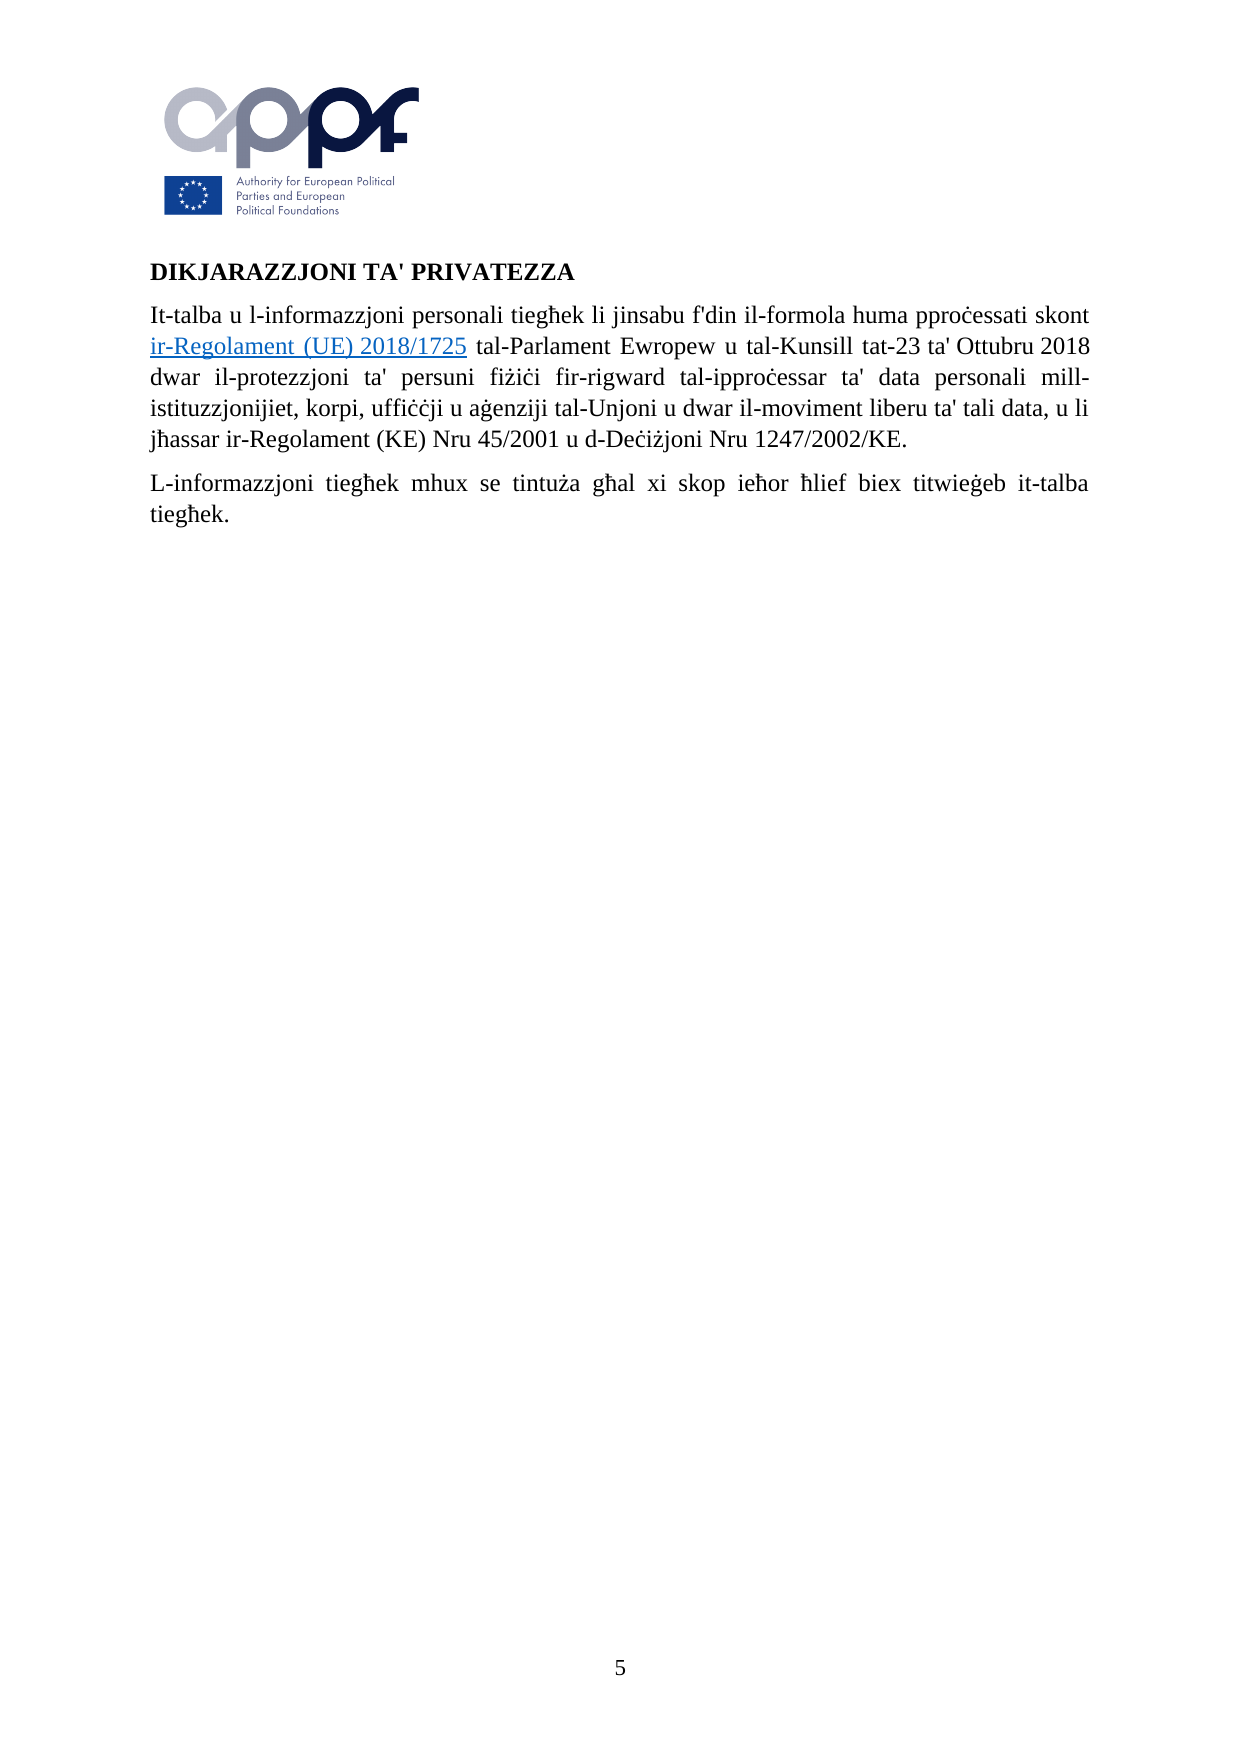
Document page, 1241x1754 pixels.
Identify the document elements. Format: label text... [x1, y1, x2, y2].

text DIKJARAZZJONI TA' PRIVATEZZA [150, 257, 1090, 286]
text It-talba u l-informazzjoni personali tiegħek li jinsabu f'din il-formola huma pproċessati skont ir-Regolament (UE) 2018/1725 tal-Parlament Ewropew u tal-Kunsill tat-23 ta' Ottubru 2018 dwar il-protezzjoni ta' persuni fiżiċi fir-rigward tal-ipproċessar ta' data personali mill-istituzzjonijiet, korpi, uffiċċji u aġenziji tal-Unjoni u dwar il-moviment liberu ta' tali data, u li jħassar ir-Regolament (KE) Nru 45/2001 u d-Deċiżjoni Nru 1247/2002/KE. [150, 300, 1090, 453]
text L-informazzjoni tiegħek mhux se tintuża għal xi skop ieħor ħlief biex titwieġeb it-talba tiegħek. [150, 468, 1090, 528]
picture [150, 73, 433, 229]
